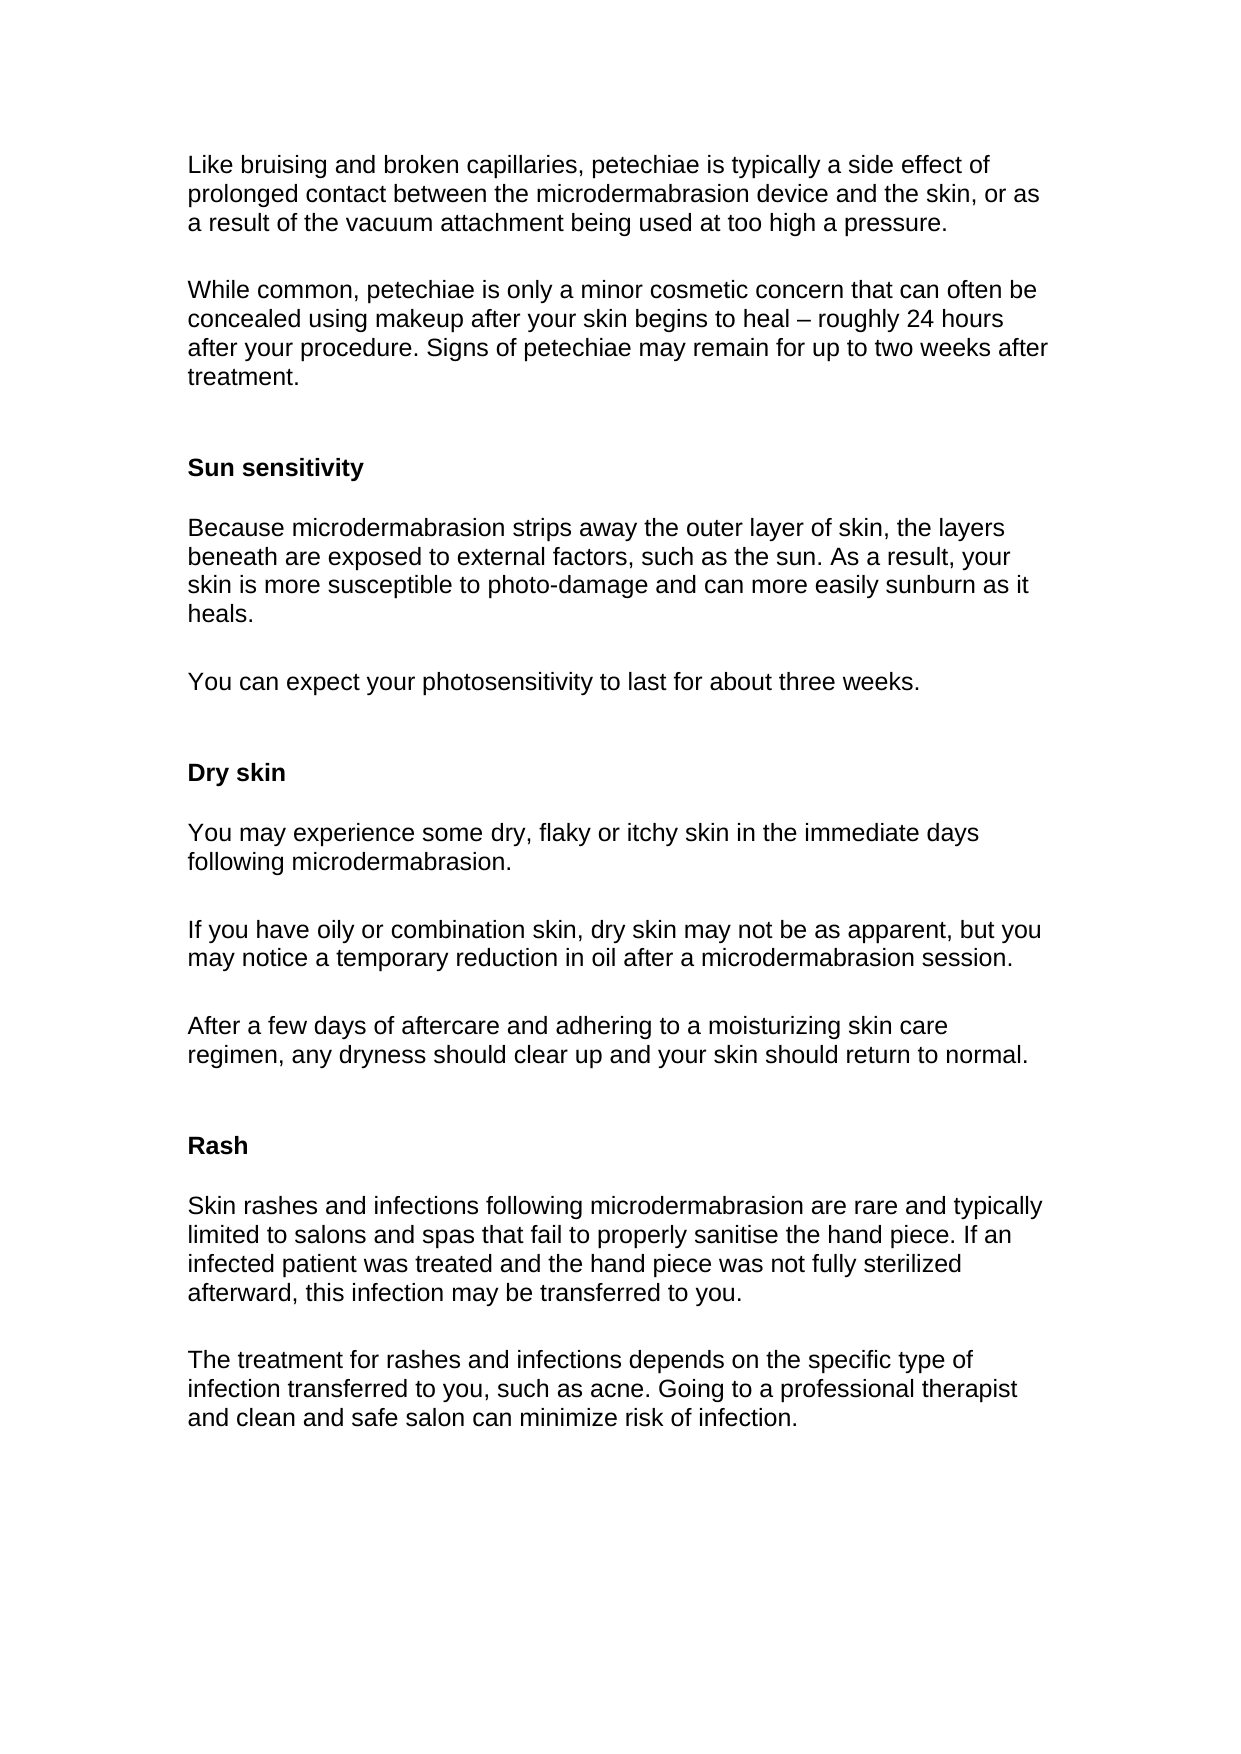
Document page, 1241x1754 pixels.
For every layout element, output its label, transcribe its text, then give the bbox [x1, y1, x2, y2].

text Because microdermabrasion strips away the outer layer of skin, the layers beneath are exposed to external factors, such as the sun. As a result, your skin is more susceptible to photo-damage and can more easily sunburn as it heals. [187, 513, 1053, 628]
text While common, petechiae is only a minor cosmetic concern that can often be concealed using makeup after your skin begins to heal – roughly 24 hours after your procedure. Signs of petechiae may remain for up to two weeks after treatment. [187, 275, 1053, 390]
text You may experience some dry, flaky or itchy skin in the immediate days following microdermabrasion. [187, 818, 1053, 876]
text If you have oily or combination skin, dry skin may not be as apparent, but you may notice a temporary reduction in oil after a microdermabrasion session. [187, 915, 1053, 972]
text Rash [187, 1131, 1053, 1160]
text Dry skin [187, 758, 1053, 787]
text You can expect your photosensitivity to last for about three weeks. [187, 667, 1053, 696]
text Like bruising and broken capillaries, petechiae is typically a side effect of prolonged contact between the microdermabrasion device and the skin, or as a result of the vacuum attachment being used at too high a pressure. [187, 150, 1053, 236]
text Skin rashes and infections following microdermabrasion are rare and typically limited to salons and spas that fail to properly sanitise the hand piece. If an infected patient was treated and the hand piece was not fully sterilized afterward, this infection may be transferred to you. [187, 1191, 1053, 1306]
text Sun sensitivity [187, 453, 1053, 482]
text After a few days of aftercare and adhering to a moisturizing skin care regimen, any dryness should clear up and your skin should return to normal. [187, 1011, 1053, 1069]
text The treatment for rashes and infections depends on the specific type of infection transferred to you, such as acne. Going to a professional therapist and clean and safe salon can minimize risk of infection. [187, 1345, 1053, 1432]
